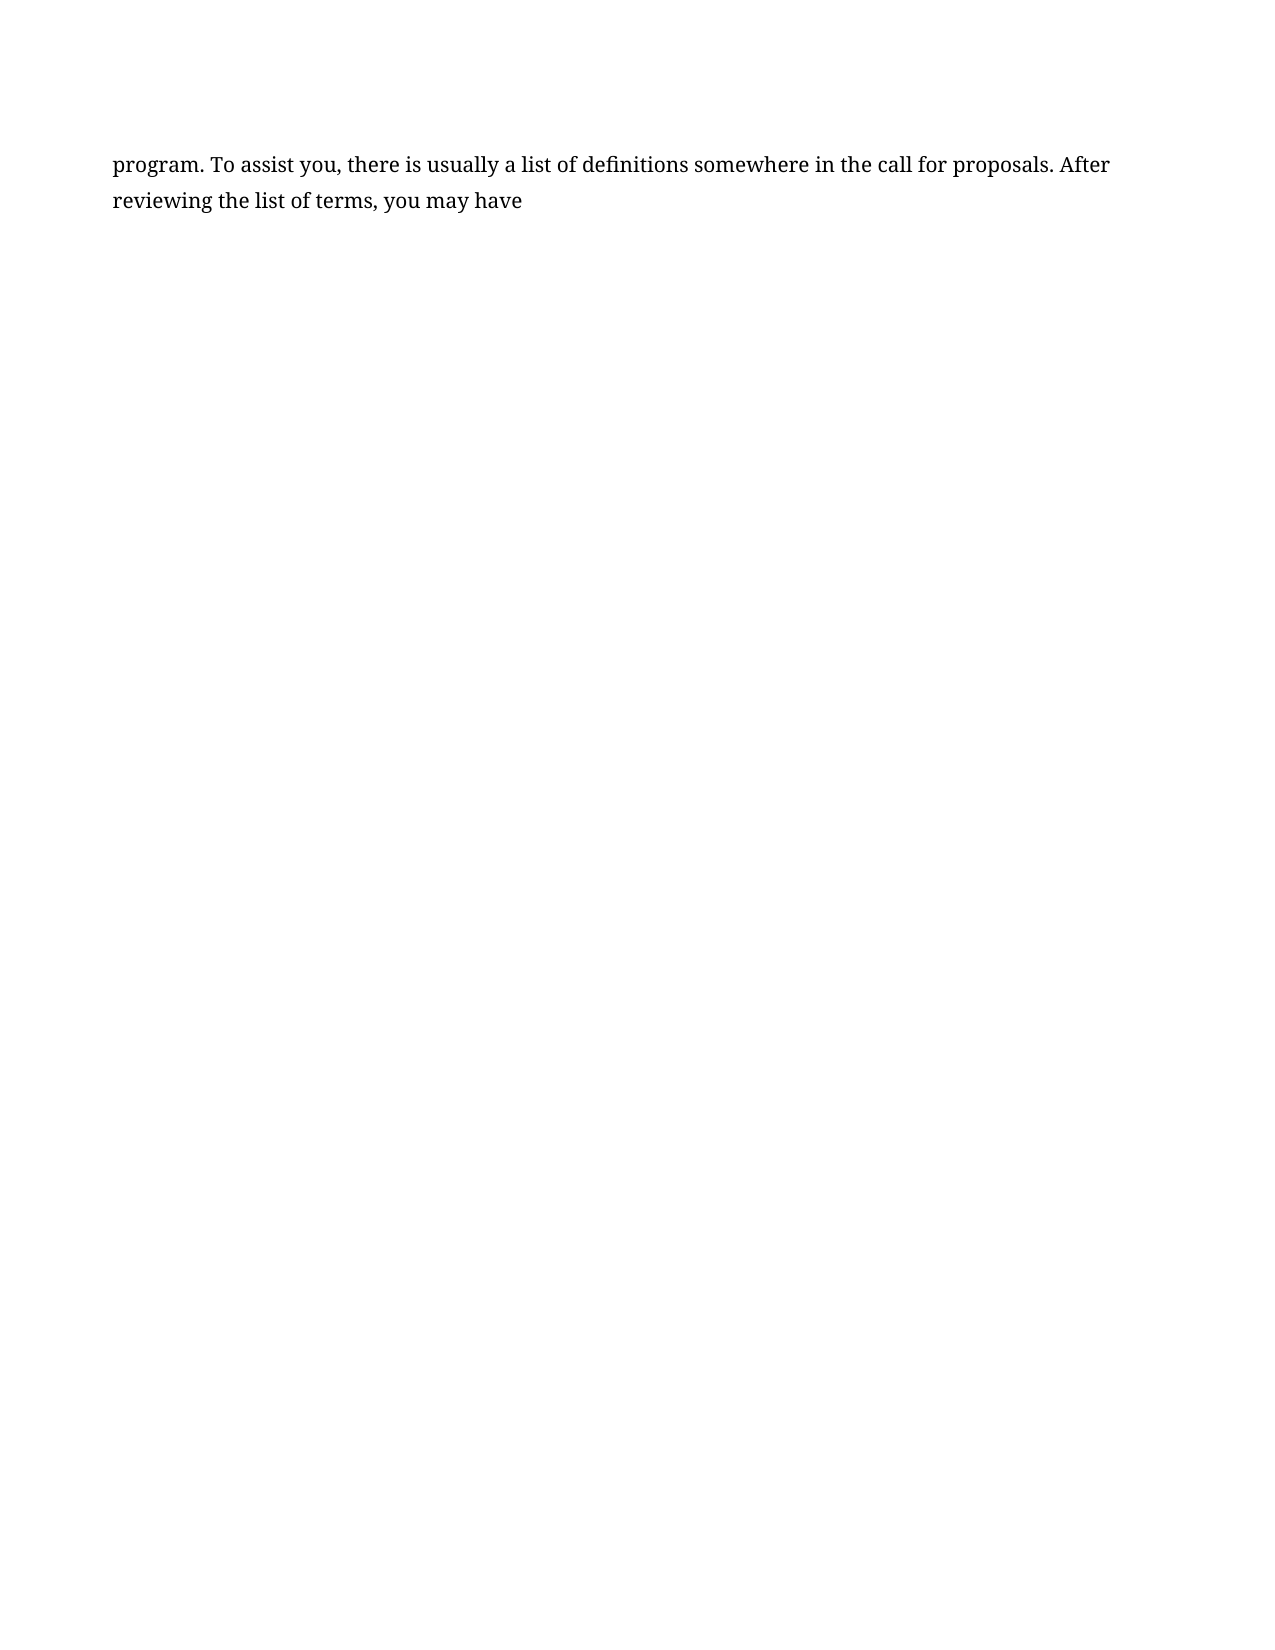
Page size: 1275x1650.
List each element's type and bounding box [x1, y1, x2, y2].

text [112, 150, 1158, 214]
